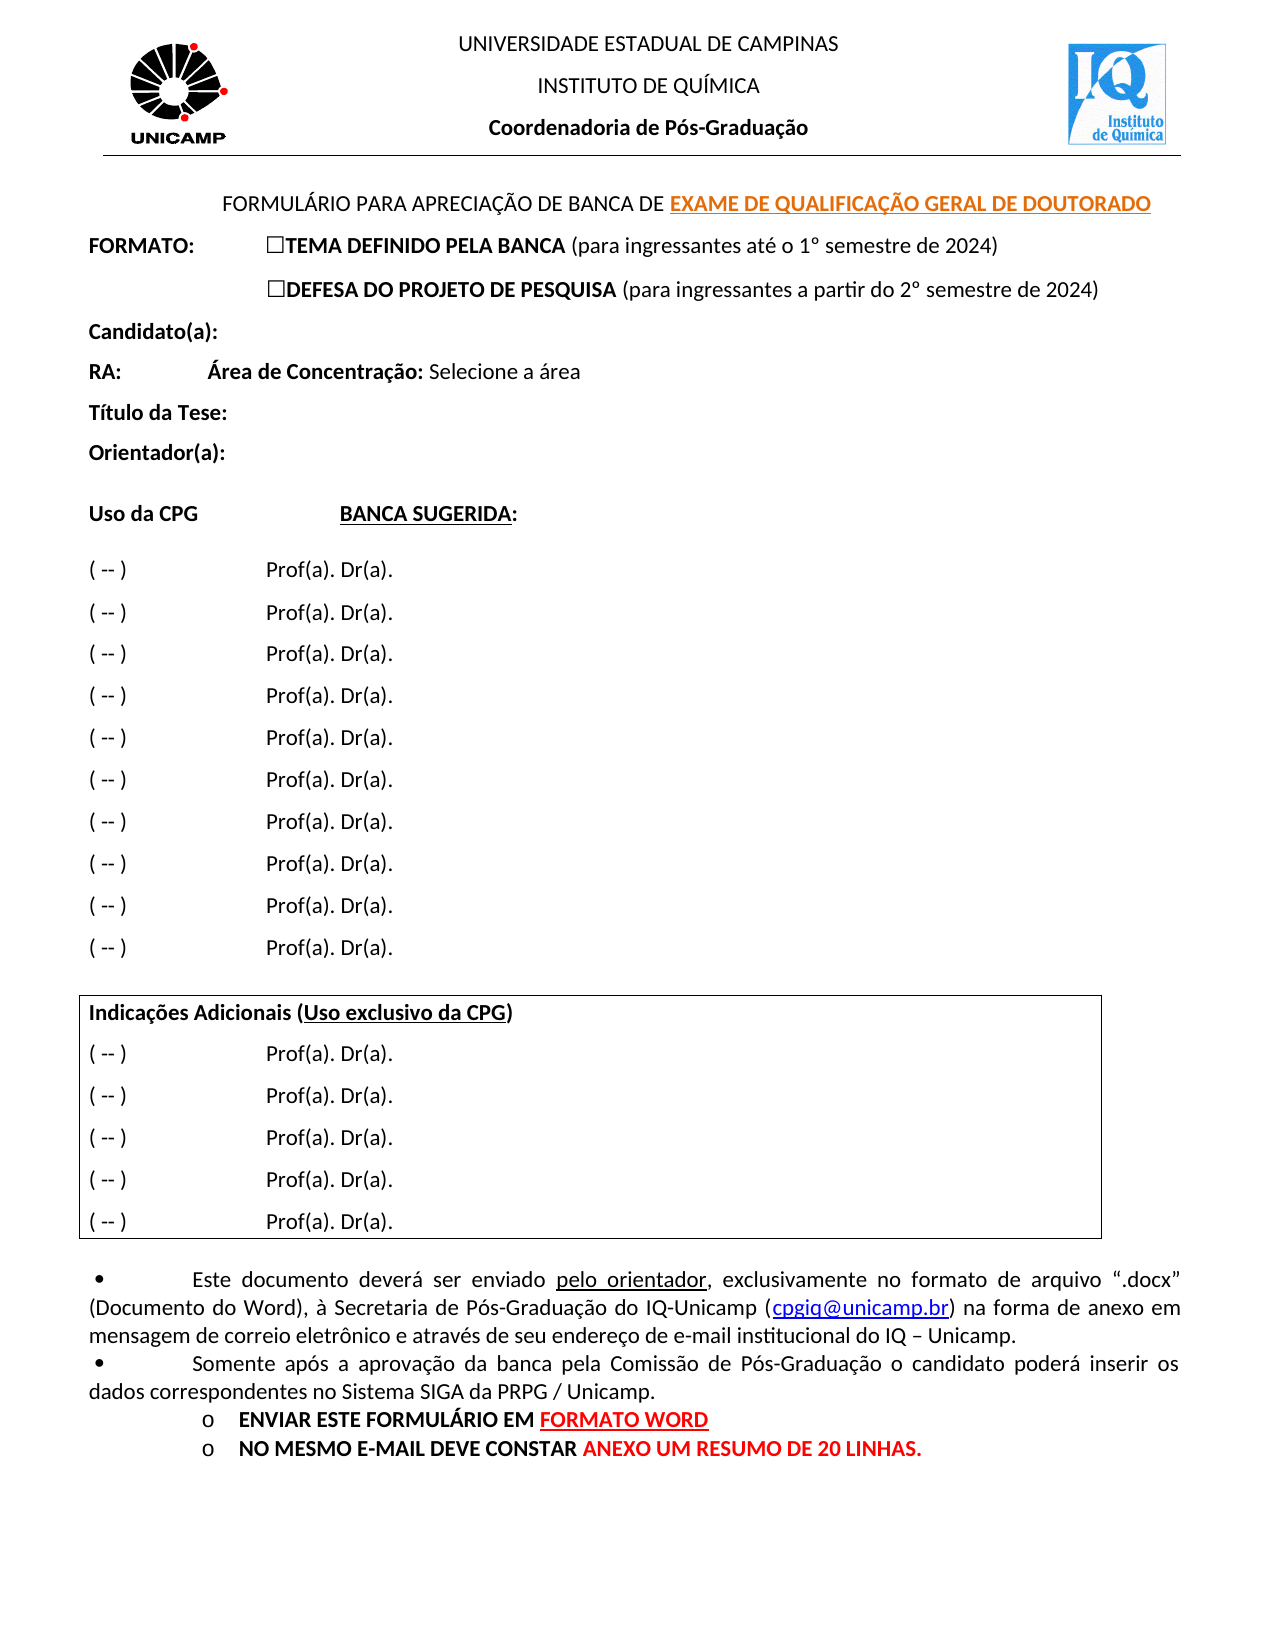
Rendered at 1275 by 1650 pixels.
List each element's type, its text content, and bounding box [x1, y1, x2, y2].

text FORMATO: TEMA DEFINIDO PELA BANCA (para ingressantes até o 1º semestre de 2024) [88, 229, 1181, 261]
text ( ) Prof(a). Dr(a). [80, 1204, 1101, 1238]
text ( ) Prof(a). Dr(a). [89, 891, 1093, 919]
text ( ) Prof(a). Dr(a). [89, 807, 1093, 836]
text ( ) Prof(a). Dr(a). [89, 598, 1093, 626]
text Orientador(a): [88, 438, 1181, 467]
text RA: Área de Concentração: [88, 357, 1181, 386]
text ( ) Prof(a). Dr(a). [89, 682, 1093, 709]
text ( ) Prof(a). Dr(a). [89, 766, 1093, 793]
text Título da Tese: [88, 398, 1181, 426]
text ( ) Prof(a). Dr(a). [89, 849, 1093, 877]
text ( ) Prof(a). Dr(a). [80, 1120, 1101, 1152]
picture [1068, 43, 1167, 145]
table_header UNIVERSIDADE ESTADUAL DE CAMPINAS INSTITUTO DE QUÍMICA Coordenadoria de Pós-Graduação [103, 29, 1181, 155]
text ( ) Prof(a). Dr(a). [89, 933, 1093, 961]
list NO MESMO E-MAIL DEVE CONSTAR ANEXO UM RESUMO DE 20 LINHAS. [201, 1434, 1181, 1464]
text FORMULÁRIO PARA APRECIAÇÃO DE BANCA DE EXAME DE QUALIFICAÇÃO GERAL DE DOUTORADO [192, 189, 1181, 217]
text DEFESA DO PROJETO DE PESQUISA (para ingressantes a partir do 2º semestre de 2024) [88, 273, 1181, 304]
list Este documento deverá ser enviado pelo orientador, exclusivamente no formato de arquivo “.docx” (Documento do Word), à Secretaria de Pós-Graduação do IQ-Unicamp (cpgiq@unicamp.br) na forma de anexo em mensagem de correio eletrônico e através de seu endereço de e-mail institucional do IQ – Unicamp. [88, 1265, 1181, 1349]
text Uso da CPG BANCA SUGERIDA: [88, 499, 1181, 528]
text Candidato(a): [88, 317, 1181, 345]
text Indicações Adicionais (Uso exclusivo da CPG) [80, 996, 1101, 1026]
text ( ) Prof(a). Dr(a). [80, 1036, 1101, 1068]
text ( ) Prof(a). Dr(a). [88, 556, 1093, 584]
list Somente após a aprovação da banca pela Comissão de Pós-Graduação o candidato poderá inserir os dados correspondentes no Sistema SIGA da PRPG / Unicamp. [88, 1349, 1181, 1405]
text ( ) Prof(a). Dr(a). [80, 1162, 1101, 1193]
text ( ) Prof(a). Dr(a). [89, 639, 1093, 668]
text ( ) Prof(a). Dr(a). [89, 723, 1093, 752]
text ( ) Prof(a). Dr(a). [80, 1078, 1101, 1109]
list ENVIAR ESTE FORMULÁRIO EM FORMATO WORD [201, 1405, 1181, 1434]
